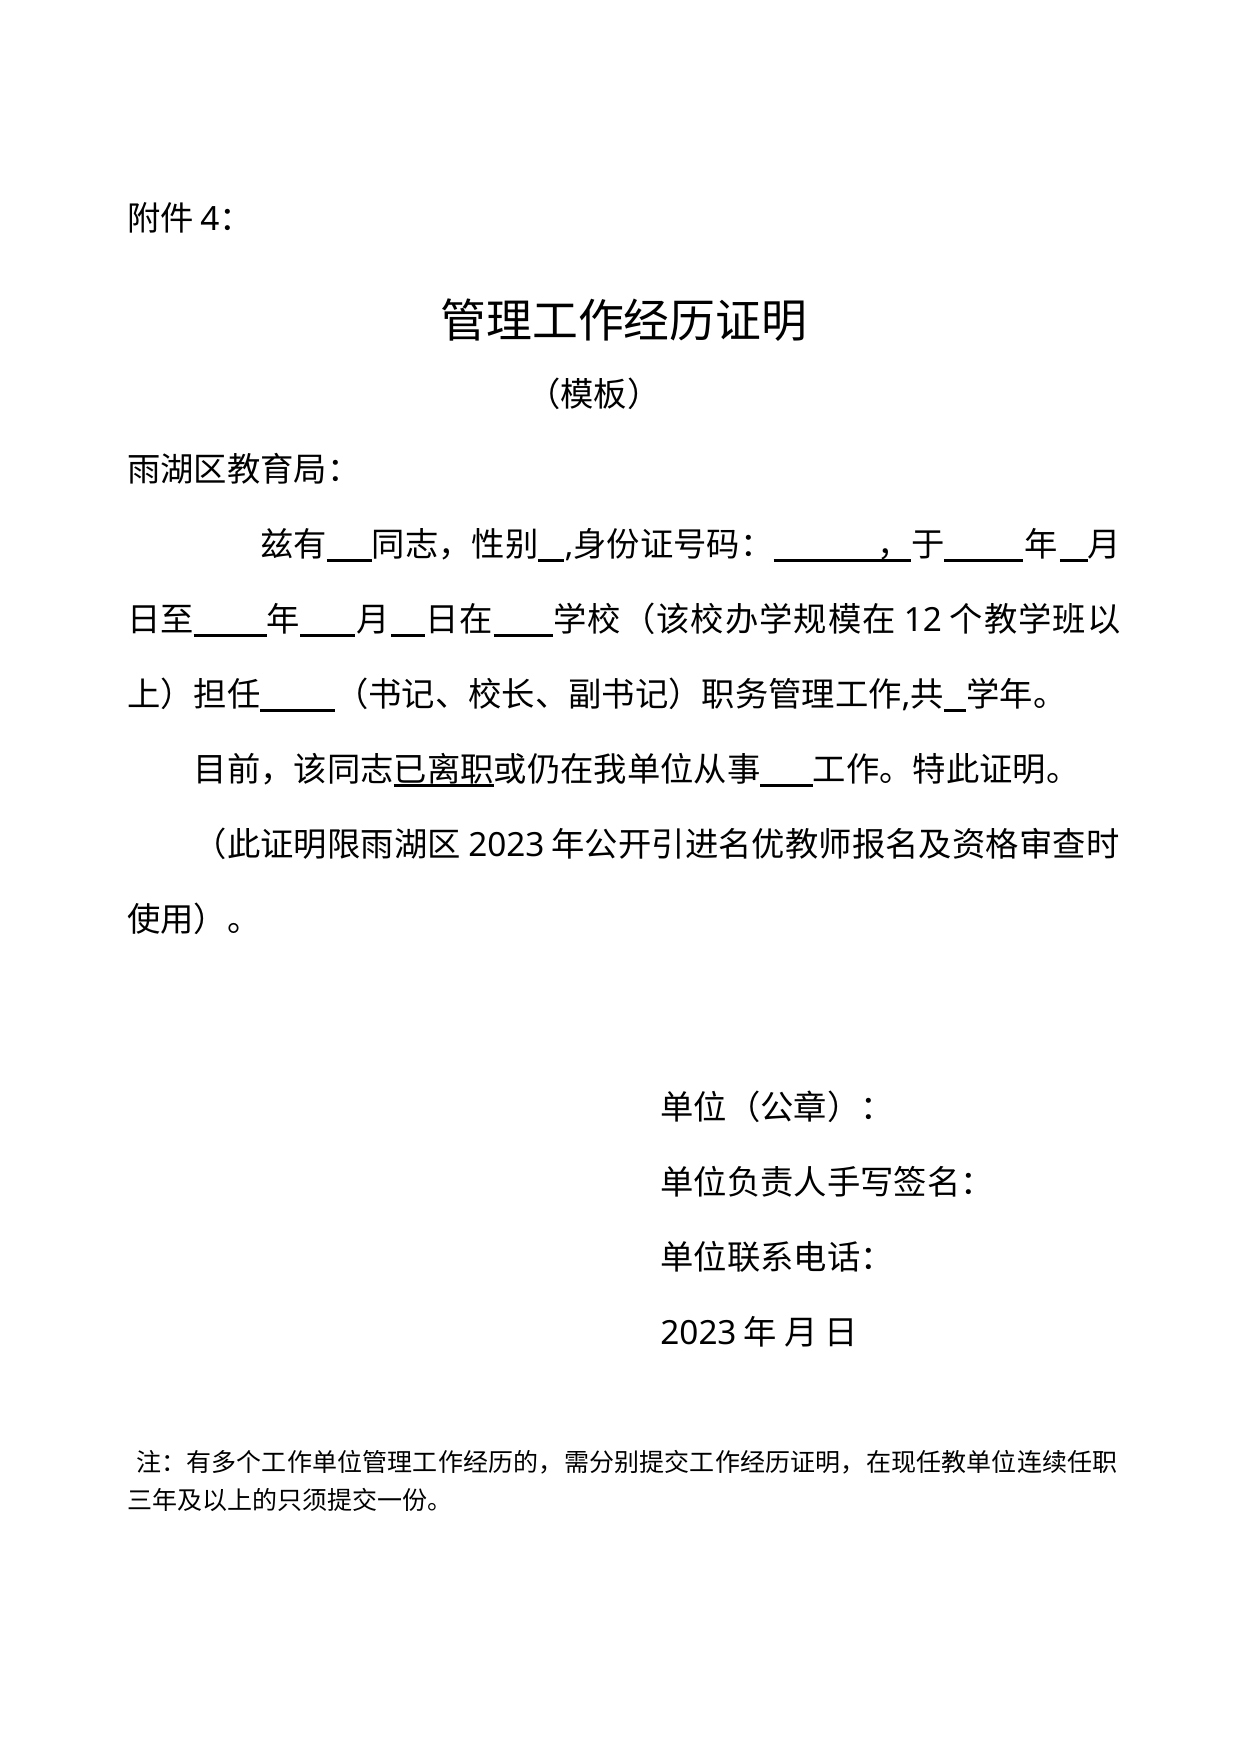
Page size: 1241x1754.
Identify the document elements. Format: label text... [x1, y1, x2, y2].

text 单位联系电话： [127, 1217, 1121, 1292]
text 目前，该同志已离职或仍在我单位从事 工作。特此证明。 [127, 730, 1121, 805]
text （模板） [127, 355, 1121, 430]
text （此证明限雨湖区2023年公开引进名优教师报名及资格审查时使用）。 [127, 805, 1121, 955]
text 单位负责人手写签名： [127, 1142, 1121, 1217]
text 管理工作经历证明 [127, 280, 1121, 355]
text 2023年 月 日 [127, 1292, 1121, 1367]
text 兹有 同志，性别 ,身份证号码： ，于 年 月 日至 年 月 日在 学校（该校办学规模在12个教学班以上）担任 （书记、校长、副书记）职务管理工作,共 学年。 [127, 505, 1121, 730]
text 雨湖区教育局： [127, 430, 1121, 505]
text 单位（公章）： [127, 1067, 1121, 1142]
text 注：有多个工作单位管理工作经历的，需分别提交工作经历证明，在现任教单位连续任职三年及以上的只须提交一份。 [127, 1442, 1121, 1517]
text 附件4： [127, 184, 1121, 242]
